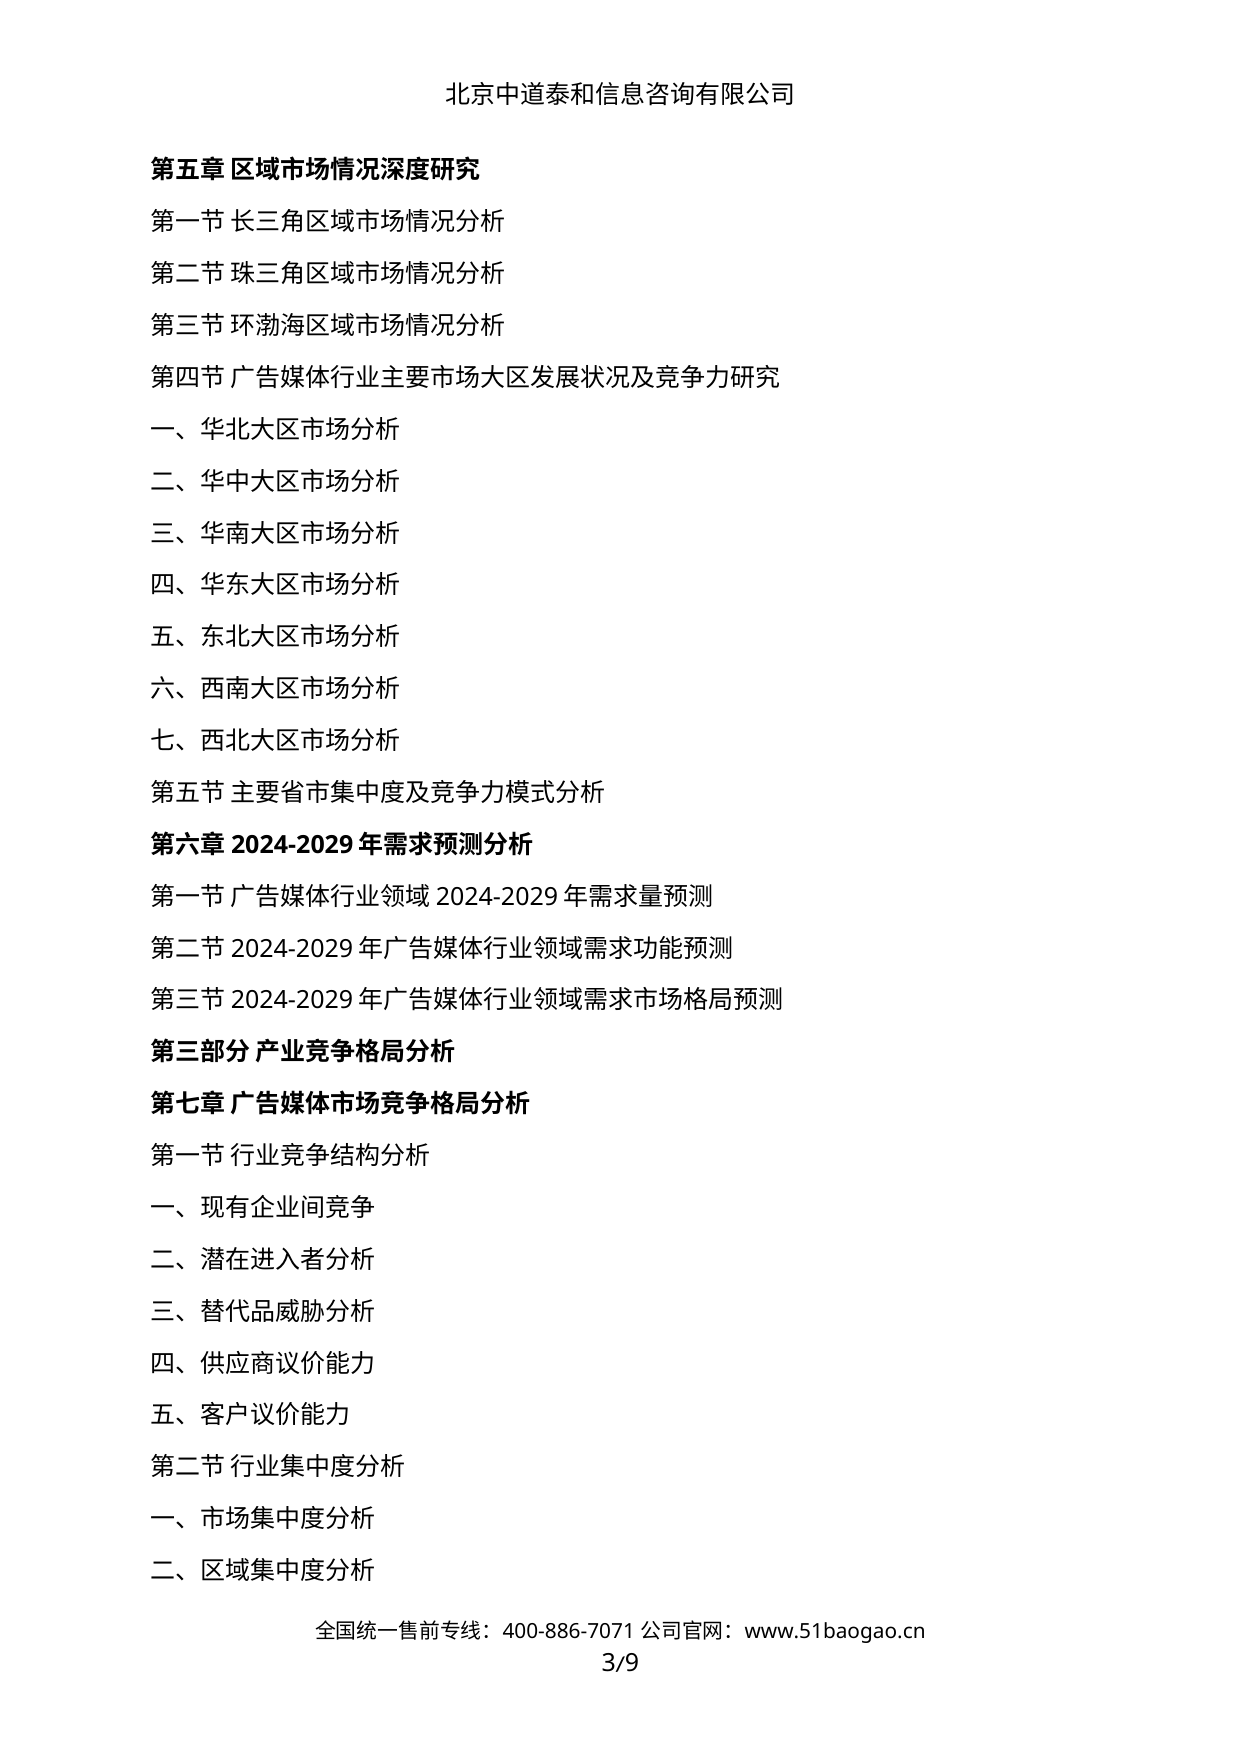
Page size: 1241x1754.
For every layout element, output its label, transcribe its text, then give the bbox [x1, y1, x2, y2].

text 第四节 广告媒体行业主要市场大区发展状况及竞争力研究 [150, 357, 1090, 394]
text 第六章 2024-2029年需求预测分析 [150, 824, 1090, 861]
text 七、西北大区市场分析 [150, 721, 1090, 757]
text 二、潜在进入者分析 [150, 1239, 1090, 1276]
text 第三节 环渤海区域市场情况分析 [150, 306, 1090, 342]
text 二、华中大区市场分析 [150, 461, 1090, 497]
text 一、市场集中度分析 [150, 1499, 1090, 1535]
text 二、区域集中度分析 [150, 1551, 1090, 1587]
text 第二节 珠三角区域市场情况分析 [150, 254, 1090, 290]
text 第五节 主要省市集中度及竞争力模式分析 [150, 772, 1090, 809]
text 四、供应商议价能力 [150, 1343, 1090, 1379]
text 第三部分 产业竞争格局分析 [150, 1032, 1090, 1068]
text 第二节 行业集中度分析 [150, 1447, 1090, 1483]
text 三、替代品威胁分析 [150, 1291, 1090, 1327]
text 四、华东大区市场分析 [150, 565, 1090, 601]
text 一、现有企业间竞争 [150, 1187, 1090, 1224]
text 第一节 长三角区域市场情况分析 [150, 202, 1090, 238]
text 第五章 区域市场情况深度研究 [150, 150, 1090, 186]
text 第一节 广告媒体行业领域2024-2029年需求量预测 [150, 876, 1090, 912]
text 六、西南大区市场分析 [150, 669, 1090, 705]
text 第一节 行业竞争结构分析 [150, 1136, 1090, 1172]
text 第三节 2024-2029年广告媒体行业领域需求市场格局预测 [150, 980, 1090, 1016]
text 第七章 广告媒体市场竞争格局分析 [150, 1084, 1090, 1120]
text 一、华北大区市场分析 [150, 409, 1090, 446]
text 三、华南大区市场分析 [150, 513, 1090, 549]
text 五、客户议价能力 [150, 1395, 1090, 1431]
text 第二节 2024-2029年广告媒体行业领域需求功能预测 [150, 928, 1090, 964]
text 五、东北大区市场分析 [150, 617, 1090, 653]
